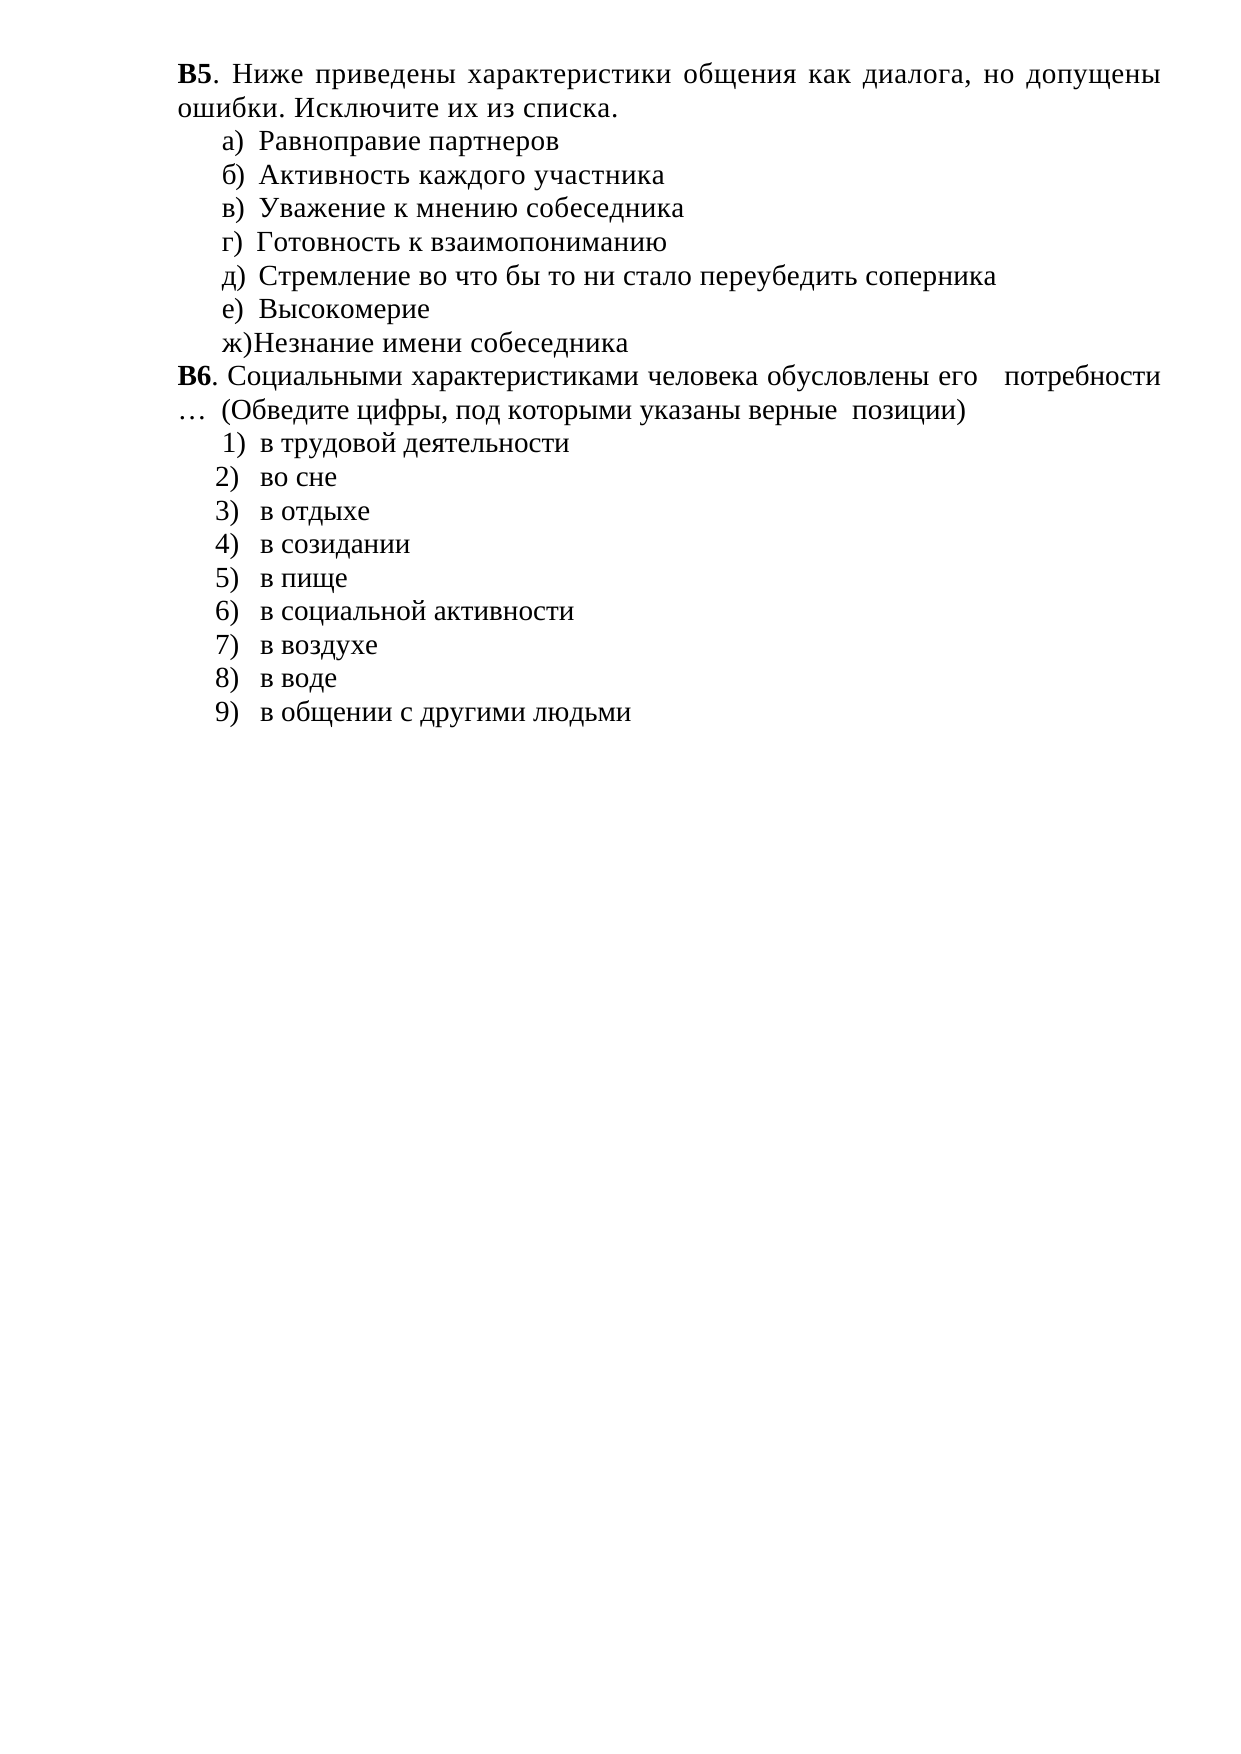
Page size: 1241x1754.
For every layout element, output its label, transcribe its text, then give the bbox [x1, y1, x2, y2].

text В6. Социальными характеристиками человека обусловлены его потребности … (Обведите цифры, под которыми указаны верные позиции) [177, 358, 1162, 426]
text В5. Ниже приведены характеристики общения как диалога, но допущены ошибки. Исключите их из списка. [177, 56, 1162, 123]
list в воздухе [215, 627, 1162, 660]
list в общении с другими людьми [215, 694, 1162, 727]
list в трудовой деятельности [222, 426, 1162, 459]
list в воде [215, 660, 1162, 694]
list в отдыхе [215, 493, 1162, 526]
text а) Равноправие партнеров [222, 123, 1162, 157]
text б) Активность каждого участника [222, 157, 1162, 190]
list в социальной активности [215, 593, 1162, 627]
text г) Готовность к взаимопониманию [222, 224, 1162, 257]
list в пище [215, 560, 1162, 593]
text ж)Незнание имени собеседника [222, 325, 1162, 358]
text в) Уважение к мнению собеседника [222, 190, 1162, 224]
text д) Стремление во что бы то ни стало переубедить соперника [222, 258, 1162, 291]
list в созидании [215, 526, 1162, 560]
text е) Высокомерие [222, 291, 1162, 325]
list во сне [215, 459, 1162, 493]
